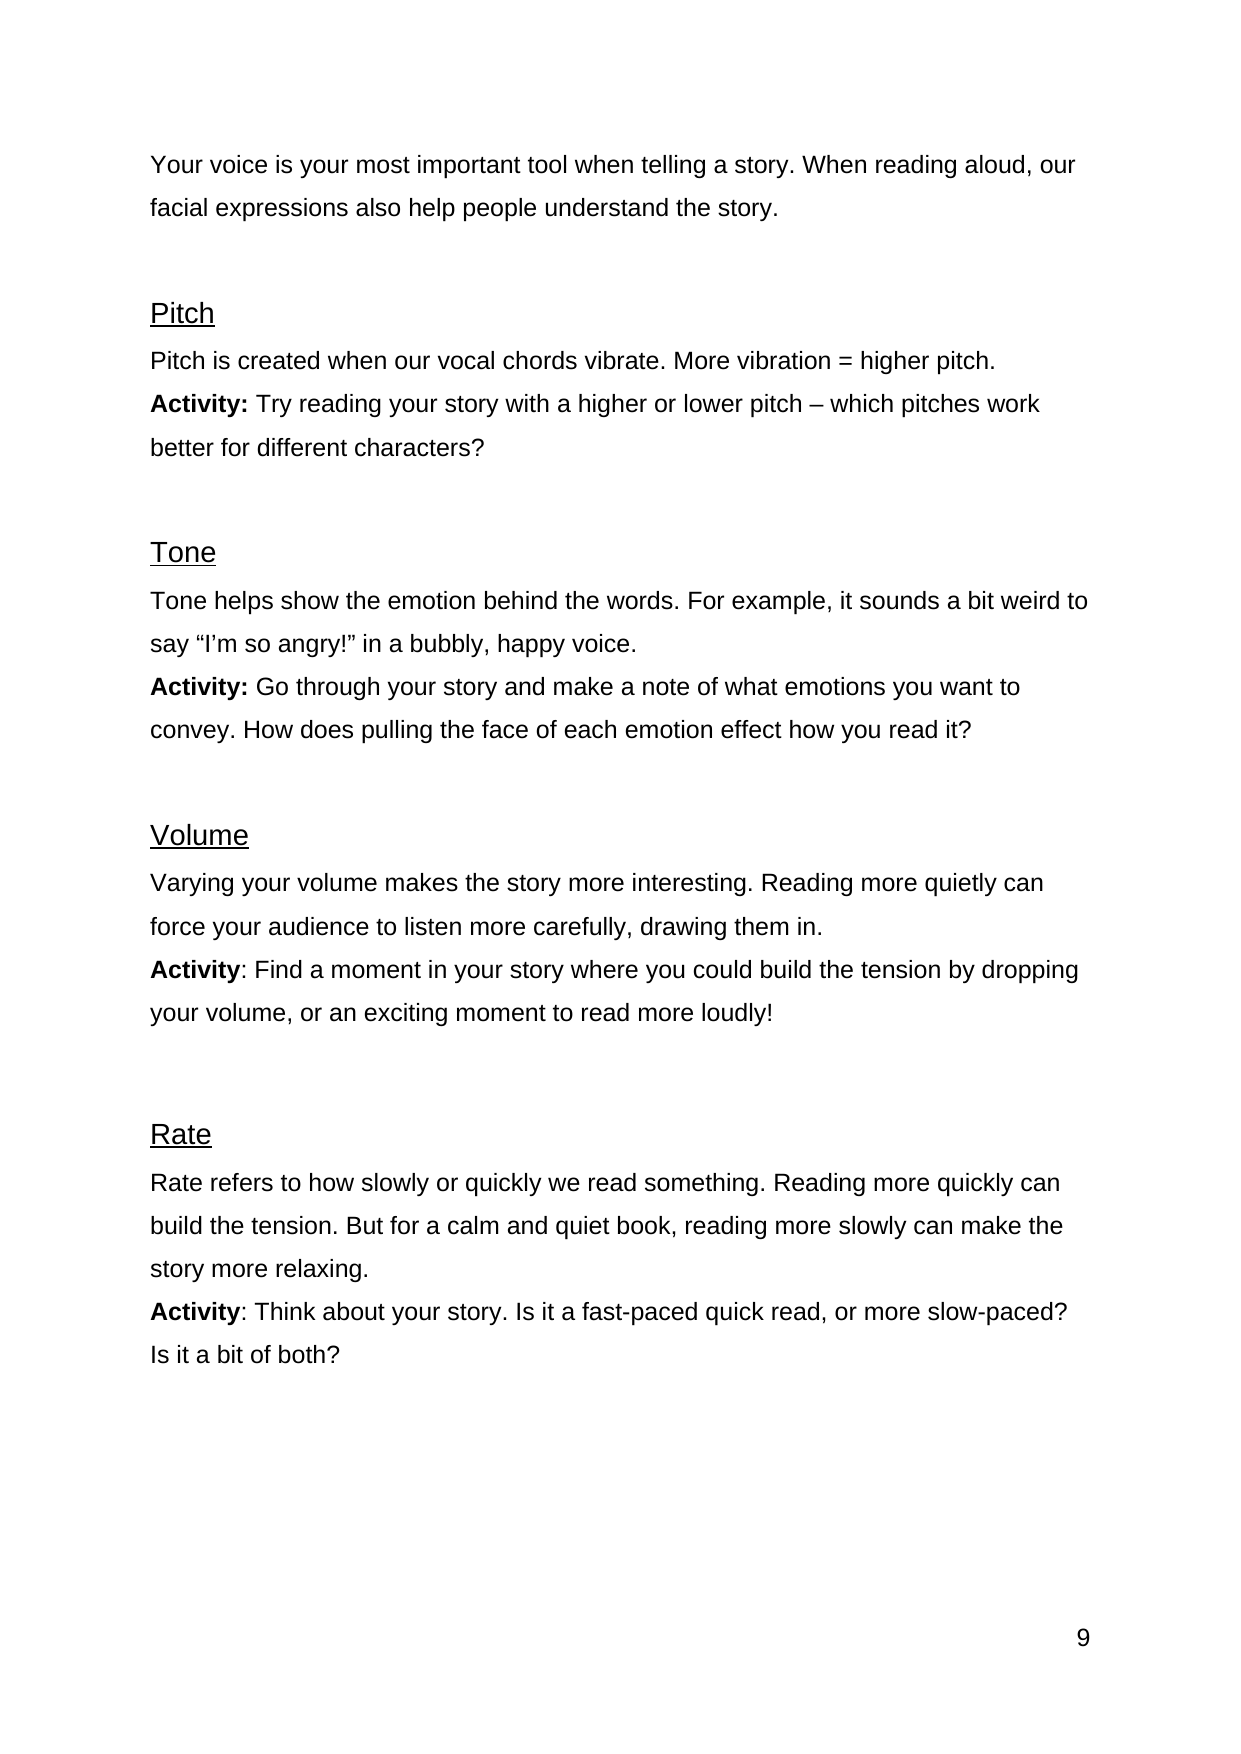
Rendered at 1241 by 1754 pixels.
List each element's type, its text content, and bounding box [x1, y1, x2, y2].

subtitle Rate [150, 1117, 1090, 1151]
text Rate refers to how slowly or quickly we read something. Reading more quickly can build the tension. But for a calm and quiet book, reading more slowly can make the story more relaxing. Activity: Think about your story. Is it a fast-paced quick read, or more slow-paced? Is it a bit of both? [150, 1168, 1090, 1369]
text Tone helps show the emotion behind the words. For example, it sounds a bit weird to say “I’m so angry!” in a bubbly, happy voice. Activity: Go through your story and make a note of what emotions you want to convey. How does pulling the face of each emotion effect how you read it? [150, 586, 1090, 787]
subtitle Pitch [150, 296, 1090, 329]
text Pitch is created when our vocal chords vibrate. More vibration = higher pitch. Activity: Try reading your story with a higher or lower pitch – which pitches work better for different characters? [150, 346, 1090, 504]
subtitle Volume [150, 818, 1090, 852]
subtitle Tone [150, 536, 1090, 569]
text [150, 150, 1090, 265]
text Varying your volume makes the story more interesting. Reading more quietly can force your audience to listen more carefully, drawing them in. Activity: Find a moment in your story where you could build the tension by dropping your volume, or an exciting moment to read more loudly! [150, 868, 1090, 1027]
